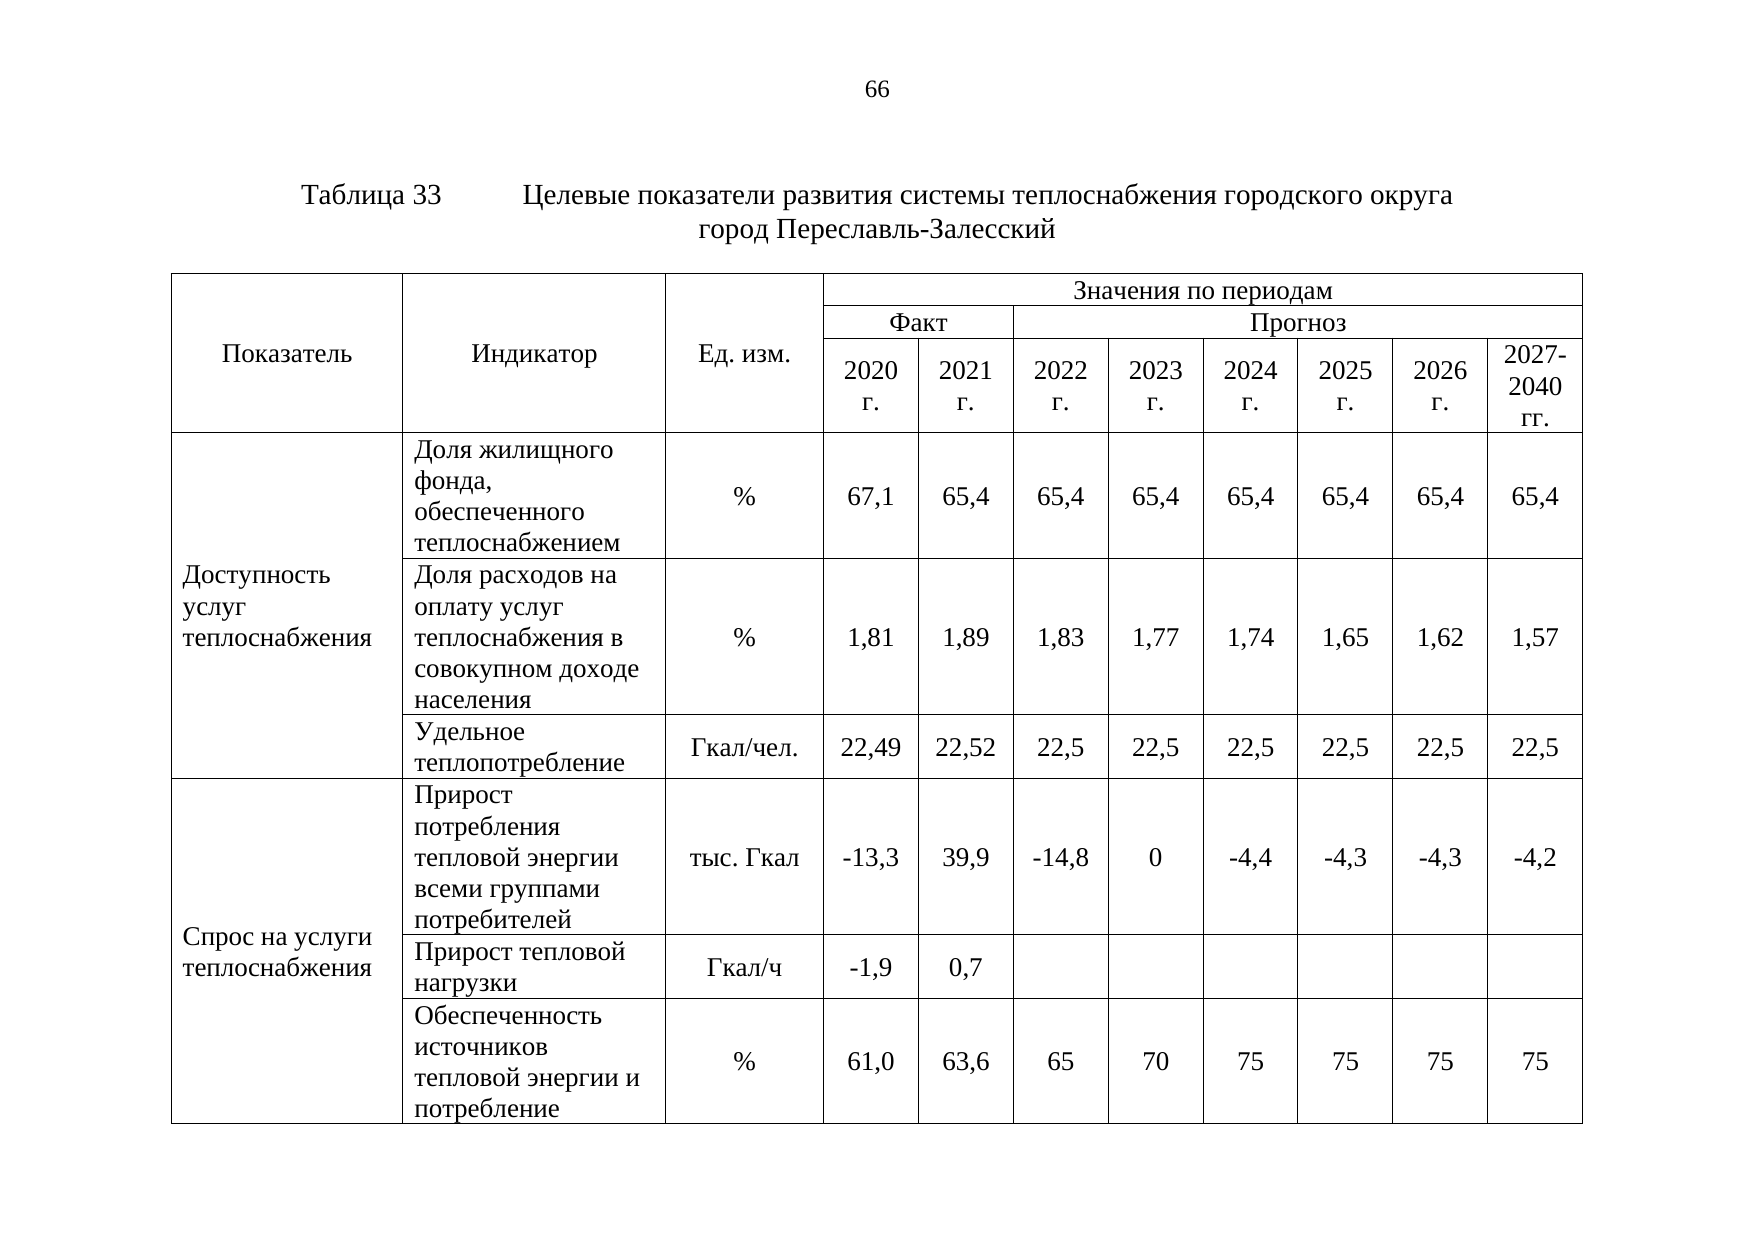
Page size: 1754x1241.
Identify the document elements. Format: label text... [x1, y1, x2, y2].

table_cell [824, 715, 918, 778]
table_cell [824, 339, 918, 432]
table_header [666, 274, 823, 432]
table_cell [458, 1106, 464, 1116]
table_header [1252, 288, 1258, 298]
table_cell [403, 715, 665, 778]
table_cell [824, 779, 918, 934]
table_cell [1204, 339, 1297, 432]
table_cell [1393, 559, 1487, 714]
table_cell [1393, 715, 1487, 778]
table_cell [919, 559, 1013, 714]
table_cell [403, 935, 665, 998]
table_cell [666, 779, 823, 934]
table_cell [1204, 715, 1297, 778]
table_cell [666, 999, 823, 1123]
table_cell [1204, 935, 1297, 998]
subtitle Таблица 33 Целевые показатели развития системы теплоснабжения городского округа [118, 177, 1636, 211]
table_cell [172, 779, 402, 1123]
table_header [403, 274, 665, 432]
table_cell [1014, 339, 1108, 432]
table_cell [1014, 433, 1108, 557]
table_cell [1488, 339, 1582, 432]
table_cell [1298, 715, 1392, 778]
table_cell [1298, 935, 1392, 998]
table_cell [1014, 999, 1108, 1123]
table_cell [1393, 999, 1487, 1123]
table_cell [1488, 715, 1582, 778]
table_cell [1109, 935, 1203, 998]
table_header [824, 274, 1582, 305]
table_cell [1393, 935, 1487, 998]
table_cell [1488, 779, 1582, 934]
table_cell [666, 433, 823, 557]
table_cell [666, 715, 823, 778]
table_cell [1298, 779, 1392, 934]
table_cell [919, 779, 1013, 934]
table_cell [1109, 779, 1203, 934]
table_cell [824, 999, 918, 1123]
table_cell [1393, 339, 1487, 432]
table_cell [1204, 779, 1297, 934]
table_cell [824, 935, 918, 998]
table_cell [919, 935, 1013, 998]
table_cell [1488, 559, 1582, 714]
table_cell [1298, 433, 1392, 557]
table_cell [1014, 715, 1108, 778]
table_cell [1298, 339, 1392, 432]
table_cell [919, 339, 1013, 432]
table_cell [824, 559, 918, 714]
subtitle город Переславль-Залесский [118, 211, 1636, 244]
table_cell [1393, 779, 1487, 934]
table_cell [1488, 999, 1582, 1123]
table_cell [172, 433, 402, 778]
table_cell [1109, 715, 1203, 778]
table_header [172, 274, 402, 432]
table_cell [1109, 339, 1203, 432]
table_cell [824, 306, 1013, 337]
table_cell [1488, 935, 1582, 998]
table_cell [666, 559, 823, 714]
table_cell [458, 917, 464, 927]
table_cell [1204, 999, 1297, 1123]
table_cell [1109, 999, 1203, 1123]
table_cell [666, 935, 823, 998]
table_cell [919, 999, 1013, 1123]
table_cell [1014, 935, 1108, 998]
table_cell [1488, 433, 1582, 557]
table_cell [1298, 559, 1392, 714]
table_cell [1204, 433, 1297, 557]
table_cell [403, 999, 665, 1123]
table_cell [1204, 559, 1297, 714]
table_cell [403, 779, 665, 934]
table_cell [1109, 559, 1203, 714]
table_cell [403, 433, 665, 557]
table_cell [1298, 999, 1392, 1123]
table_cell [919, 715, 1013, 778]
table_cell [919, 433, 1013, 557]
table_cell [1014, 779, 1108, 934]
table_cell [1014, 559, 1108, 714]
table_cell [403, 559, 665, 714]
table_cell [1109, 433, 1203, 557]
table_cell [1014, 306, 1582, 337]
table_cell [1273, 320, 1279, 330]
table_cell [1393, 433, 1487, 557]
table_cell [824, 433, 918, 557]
